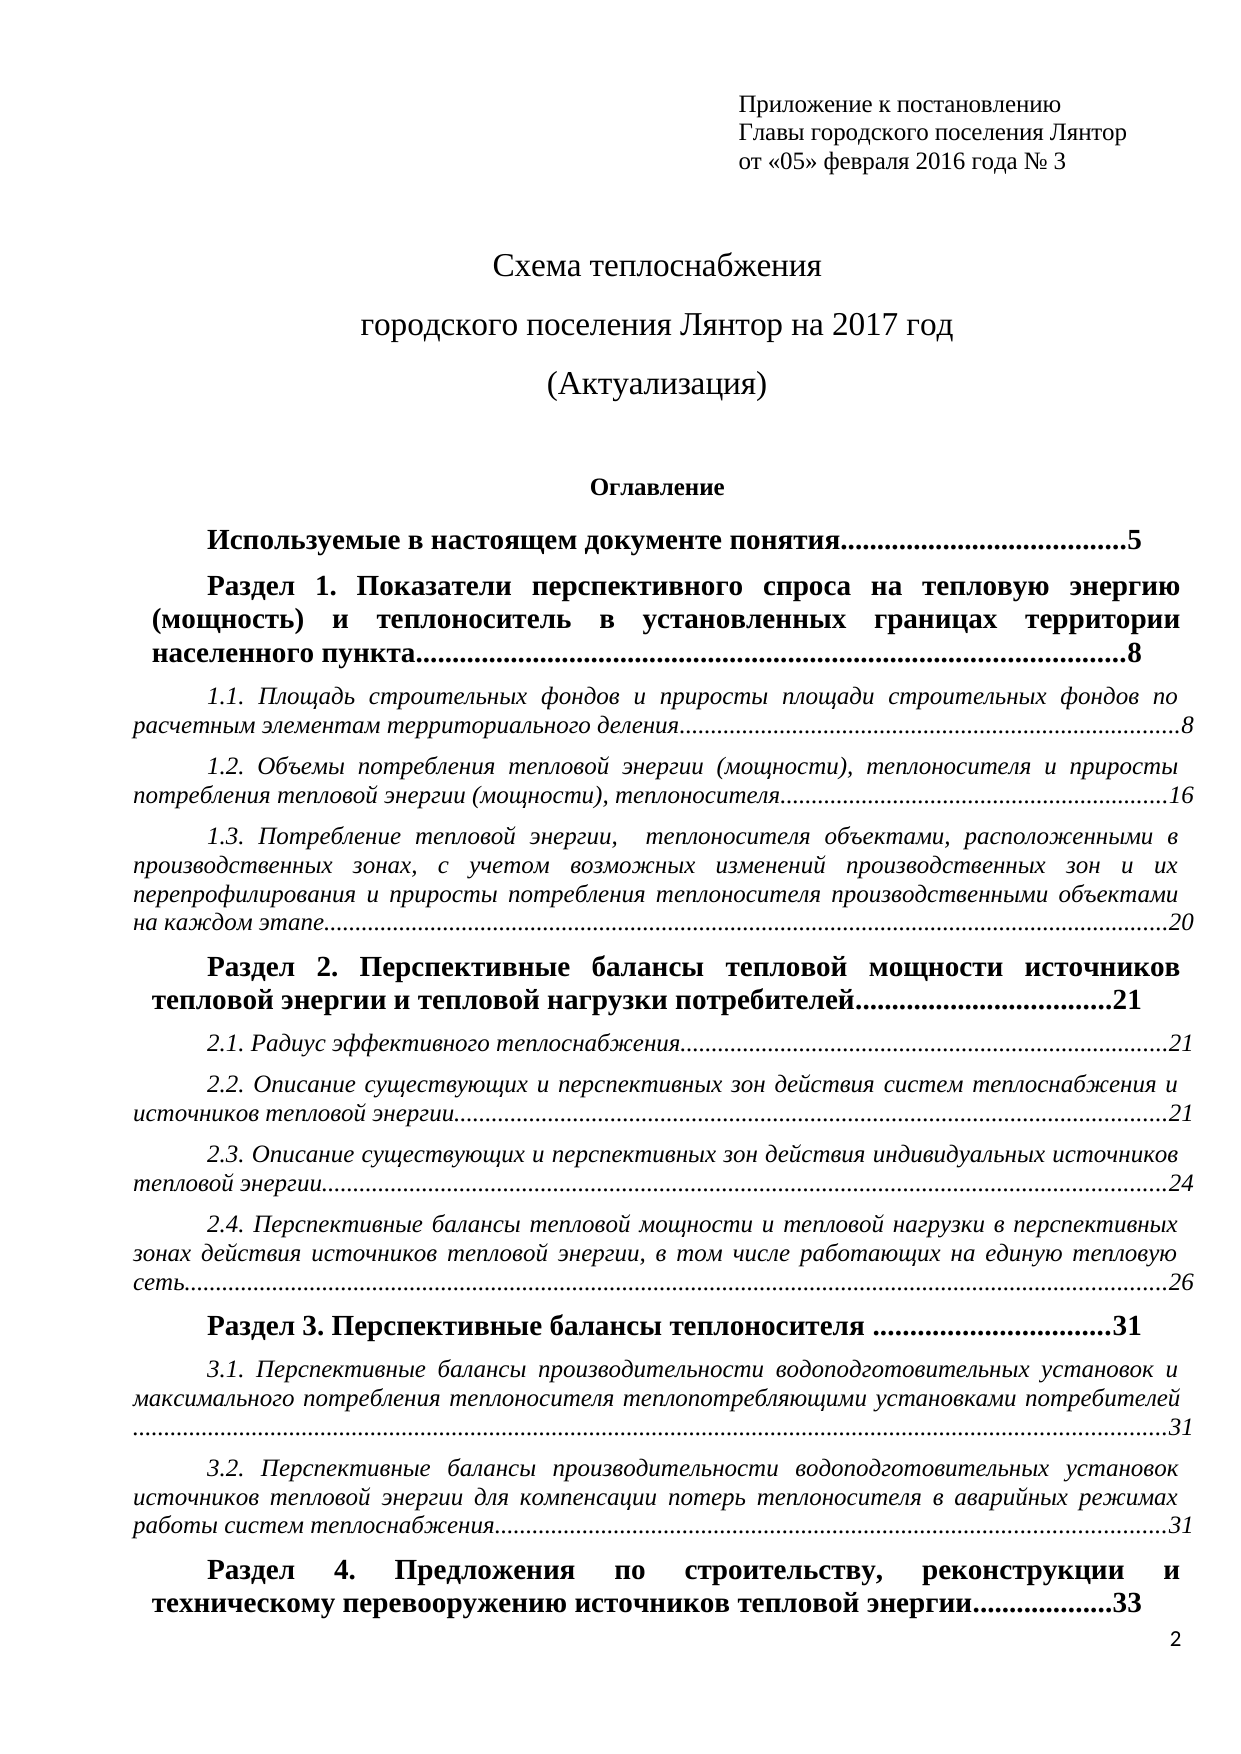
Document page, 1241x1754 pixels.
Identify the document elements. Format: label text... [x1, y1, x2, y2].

text Главы городского поселения Лянтор [738, 117, 1181, 146]
text 3.1. Перспективные балансы производительности водоподготовительных установок и максимального потребления теплоносителя теплопотребляющими установками потребителей 31 [133, 1354, 1181, 1441]
text 2.1. Радиус эффективного теплоснабжения 21 [133, 1028, 1181, 1057]
text 1.2. Объемы потребления тепловой энергии (мощности), теплоносителя и приросты потребления тепловой энергии (мощности), теплоносителя 16 [133, 751, 1181, 809]
text Раздел 2. Перспективные балансы тепловой мощности источников тепловой энергии и тепловой нагрузки потребителей 21 [152, 949, 1181, 1016]
text 3.2. Перспективные балансы производительности водоподготовительных установок источников тепловой энергии для компенсации потерь теплоносителя в аварийных режимах работы систем теплоснабжения 31 [133, 1453, 1181, 1539]
text 2.4. Перспективные балансы тепловой мощности и тепловой нагрузки в перспективных зонах действия источников тепловой энергии, в том числе работающих на единую тепловую сеть 26 [133, 1209, 1181, 1296]
text Приложение к постановлению [738, 89, 1181, 117]
text 2.3. Описание существующих и перспективных зон действия индивидуальных источников тепловой энергии 24 [133, 1139, 1181, 1197]
text от «05» февраля 2016 года № 3 [133, 146, 1181, 175]
text 1.3. Потребление тепловой энергии, теплоносителя объектами, расположенными в производственных зонах, с учетом возможных изменений производственных зон и их перепрофилирования и приросты потребления теплоносителя производственными объектами на каждом этапе 20 [133, 821, 1181, 936]
text Используемые в настоящем документе понятия 5 [152, 522, 1181, 556]
text Раздел 1. Показатели перспективного спроса на тепловую энергию (мощность) и теплоноситель в установленных границах территории населенного пункта 8 [152, 568, 1181, 669]
text 2.2. Описание существующих и перспективных зон действия систем теплоснабжения и источников тепловой энергии 21 [133, 1069, 1181, 1127]
text Схема теплоснабжения [133, 245, 1181, 284]
text Раздел 4. Предложения по строительству, реконструкции и техническому перевооружению источников тепловой энергии 33 [152, 1552, 1181, 1619]
text Раздел 3. Перспективные балансы теплоносителя 31 [152, 1308, 1181, 1342]
text 1.1. Площадь строительных фондов и приросты площади строительных фондов по расчетным элементам территориального деления 8 [133, 681, 1181, 739]
text Оглавление [133, 472, 1181, 501]
text (Актуализация) [133, 364, 1181, 402]
text городского поселения Лянтор на 2017 год [133, 304, 1181, 343]
